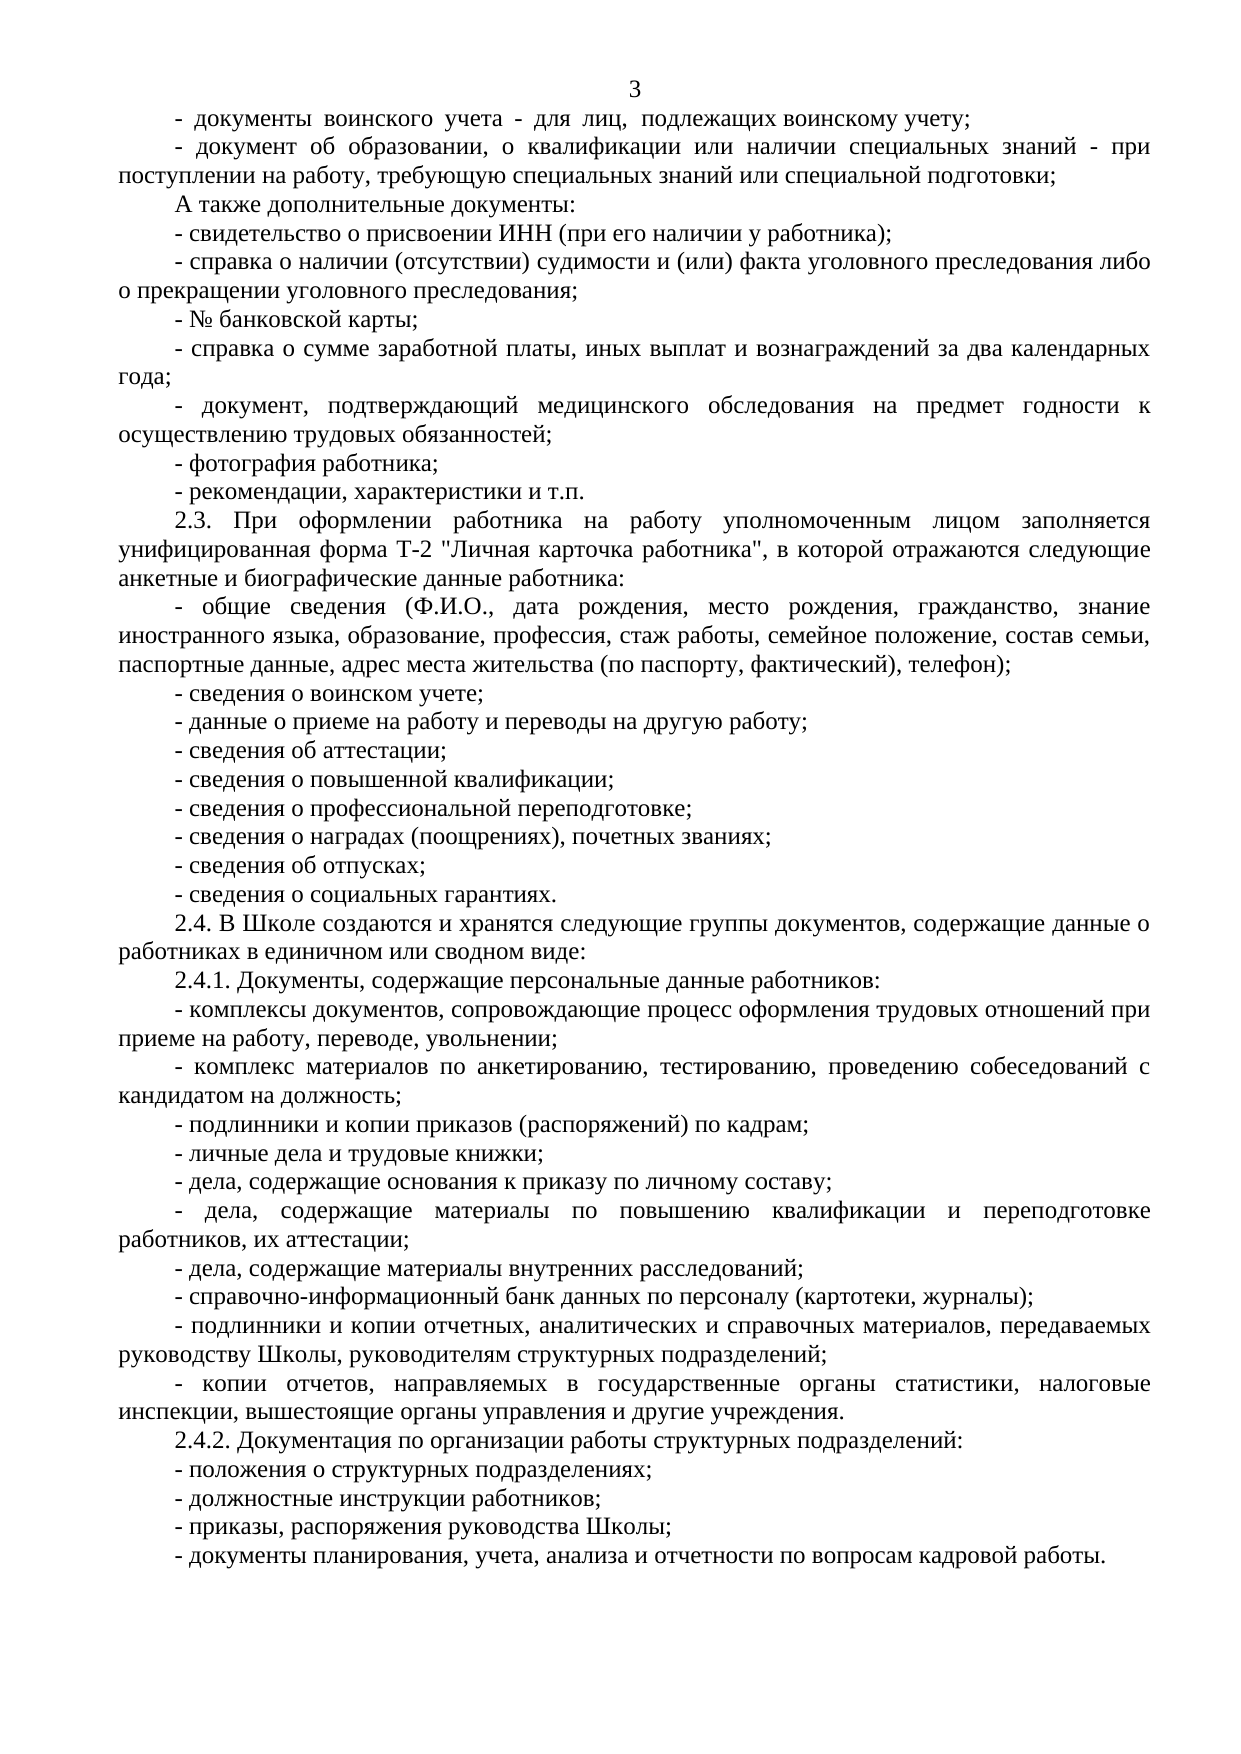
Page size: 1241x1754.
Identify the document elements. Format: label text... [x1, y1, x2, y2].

text - сведения о воинском учете; [118, 678, 1152, 706]
text - рекомендации, характеристики и т.п. [118, 476, 1152, 505]
text - сведения о профессиональной переподготовке; [118, 793, 1152, 821]
text - документы планирования, учета, анализа и отчетности по вопросам кадровой работы. [118, 1540, 1152, 1569]
text - комплекс материалов по анкетированию, тестированию, проведению собеседований с кандидатом на должность; [118, 1051, 1152, 1109]
text 2.4.2. Документация по организации работы структурных подразделений: [118, 1425, 1152, 1454]
text - сведения о повышенной квалификации; [118, 764, 1152, 793]
text - справка о наличии (отсутствии) судимости и (или) факта уголовного преследования либо о прекращении уголовного преследования; [118, 246, 1152, 304]
text 2.4.1. Документы, содержащие персональные данные работников: [118, 965, 1152, 994]
text А также дополнительные документы: [118, 189, 1152, 218]
text 2.3. При оформлении работника на работу уполномоченным лицом заполняется унифицированная форма Т-2 "Личная карточка работника", в которой отражаются следующие анкетные и биографические данные работника: [118, 505, 1152, 591]
text - подлинники и копии отчетных, аналитических и справочных материалов, передаваемых руководству Школы, руководителям структурных подразделений; [118, 1310, 1152, 1368]
text - сведения об отпусках; [118, 850, 1152, 879]
text - документ об образовании, о квалификации или наличии специальных знаний - при поступлении на работу, требующую специальных знаний или специальной подготовки; [118, 131, 1152, 189]
text - справка о сумме заработной платы, иных выплат и вознаграждений за два календарных года; [118, 333, 1152, 390]
text - положения о структурных подразделениях; [118, 1454, 1152, 1483]
text - документ, подтверждающий медицинского обследования на предмет годности к осуществлению трудовых обязанностей; [118, 390, 1152, 448]
text - подлинники и копии приказов (распоряжений) по кадрам; [118, 1109, 1152, 1138]
text - комплексы документов, сопровождающие процесс оформления трудовых отношений при приеме на работу, переводе, увольнении; [118, 994, 1152, 1051]
text - копии отчетов, направляемых в государственные органы статистики, налоговые инспекции, вышестоящие органы управления и другие учреждения. [118, 1368, 1152, 1425]
text - сведения о наградах (поощрениях), почетных званиях; [118, 821, 1152, 850]
text - дела, содержащие материалы внутренних расследований; [118, 1253, 1152, 1281]
text 2.4. В Школе создаются и хранятся следующие группы документов, содержащие данные о работниках в единичном или сводном виде: [118, 908, 1152, 965]
text - № банковской карты; [118, 304, 1152, 333]
text - данные о приеме на работу и переводы на другую работу; [118, 706, 1152, 735]
text - приказы, распоряжения руководства Школы; [118, 1511, 1152, 1540]
text - сведения о социальных гарантиях. [118, 879, 1152, 908]
text - должностные инструкции работников; [118, 1483, 1152, 1511]
text - общие сведения (Ф.И.О., дата рождения, место рождения, гражданство, знание иностранного языка, образование, профессия, стаж работы, семейное положение, состав семьи, паспортные данные, адрес места жительства (по паспорту, фактический), телефон); [118, 591, 1152, 678]
text - свидетельство о присвоении ИНН (при его наличии у работника); [118, 218, 1152, 246]
text - документы воинского учета - для лиц, подлежащих воинскому учету; [118, 103, 1152, 131]
text - фотография работника; [118, 448, 1152, 476]
text - дела, содержащие материалы по повышению квалификации и переподготовке работников, их аттестации; [118, 1195, 1152, 1253]
text - личные дела и трудовые книжки; [118, 1138, 1152, 1166]
text - сведения об аттестации; [118, 735, 1152, 764]
text - дела, содержащие основания к приказу по личному составу; [118, 1166, 1152, 1195]
text - справочно-информационный банк данных по персоналу (картотеки, журналы); [118, 1281, 1152, 1310]
